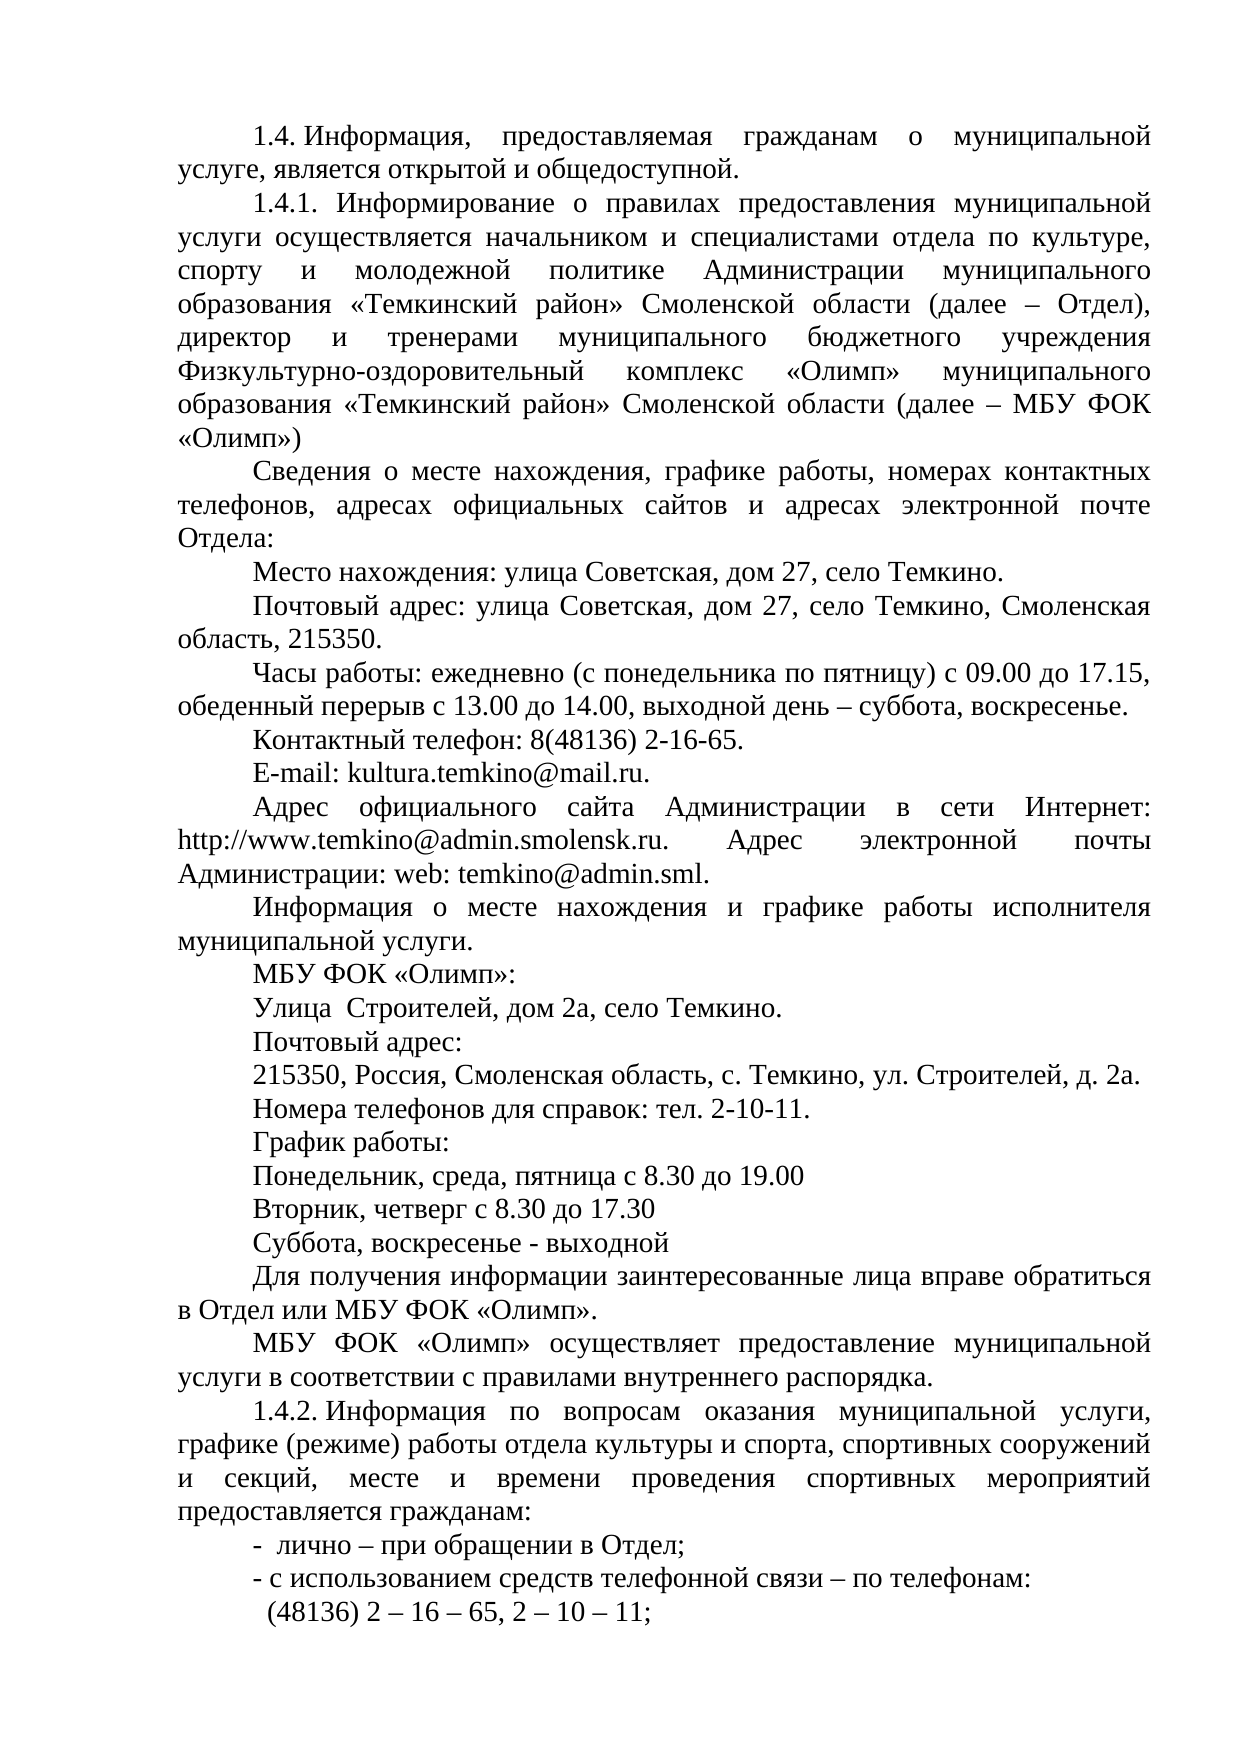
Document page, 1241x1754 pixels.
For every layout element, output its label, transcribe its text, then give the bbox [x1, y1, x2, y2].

text Е-mail: kultura.temkino@mail.ru. [177, 755, 1152, 789]
text Вторник, четверг с 8.30 до 17.30 [177, 1191, 1152, 1225]
text Почтовый адрес: [177, 1024, 1152, 1057]
text Адрес официального сайта Администрации в сети Интернет: http://www.temkino@admin.smolensk.ru. Адрес электронной почты Администрации: web: temkino@admin.sml. [177, 789, 1152, 889]
text 1.4.1. Информирование о правилах предоставления муниципальной услуги осуществляется начальником и специалистами отдела по культуре, спорту и молодежной политике Администрации муниципального образования «Темкинский район» Смоленской области (далее – Отдел), директор и тренерами муниципального бюджетного учреждения Физкультурно-оздоровительный комплекс «Олимп» муниципального образования «Темкинский район» Смоленской области (далее – МБУ ФОК «Олимп») [177, 185, 1152, 453]
text 1.4. Информация, предоставляемая гражданам о муниципальной услуге, является открытой и общедоступной. [177, 118, 1152, 185]
text (48136) 2 – 16 – 65, 2 – 10 – 11; [177, 1594, 1152, 1627]
text - с использованием средств телефонной связи – по телефонам: [177, 1560, 1152, 1594]
text МБУ ФОК «Олимп» осуществляет предоставление муниципальной услуги в соответствии с правилами внутреннего распорядка. [177, 1326, 1152, 1393]
text Сведения о месте нахождения, графике работы, номерах контактных телефонов, адресах официальных сайтов и адресах электронной почте Отдела: [177, 453, 1152, 554]
text Для получения информации заинтересованные лица вправе обратиться в Отдел или МБУ ФОК «Олимп». [177, 1258, 1152, 1326]
text Почтовый адрес: улица Советская, дом 27, село Темкино, Смоленская область, 215350. [177, 588, 1152, 655]
text Информация о месте нахождения и графике работы исполнителя муниципальной услуги. [177, 889, 1152, 957]
text Номера телефонов для справок: тел. 2-10-11. [177, 1091, 1152, 1124]
text Место нахождения: улица Советская, дом 27, село Темкино. [177, 554, 1152, 588]
text Понедельник, среда, пятница с 8.30 до 19.00 [177, 1158, 1152, 1191]
text Контактный телефон: 8(48136) 2-16-65. [177, 722, 1152, 755]
text 1.4.2. Информация по вопросам оказания муниципальной услуги, графике (режиме) работы отдела культуры и спорта, спортивных сооружений и секций, месте и времени проведения спортивных мероприятий предоставляется гражданам: [177, 1393, 1152, 1527]
text МБУ ФОК «Олимп»: [177, 957, 1152, 990]
text Суббота, воскресенье - выходной [177, 1225, 1152, 1258]
text Часы работы: ежедневно (с понедельника по пятницу) с 09.00 до 17.15, обеденный перерыв с 13.00 до 14.00, выходной день – суббота, воскресенье. [177, 655, 1152, 722]
text - лично – при обращении в Отдел; [177, 1527, 1152, 1560]
text Улица Строителей, дом 2а, село Темкино. [177, 990, 1152, 1024]
text График работы: [177, 1124, 1152, 1158]
text 215350, Россия, Смоленская область, с. Темкино, ул. Строителей, д. 2а. [177, 1057, 1152, 1091]
